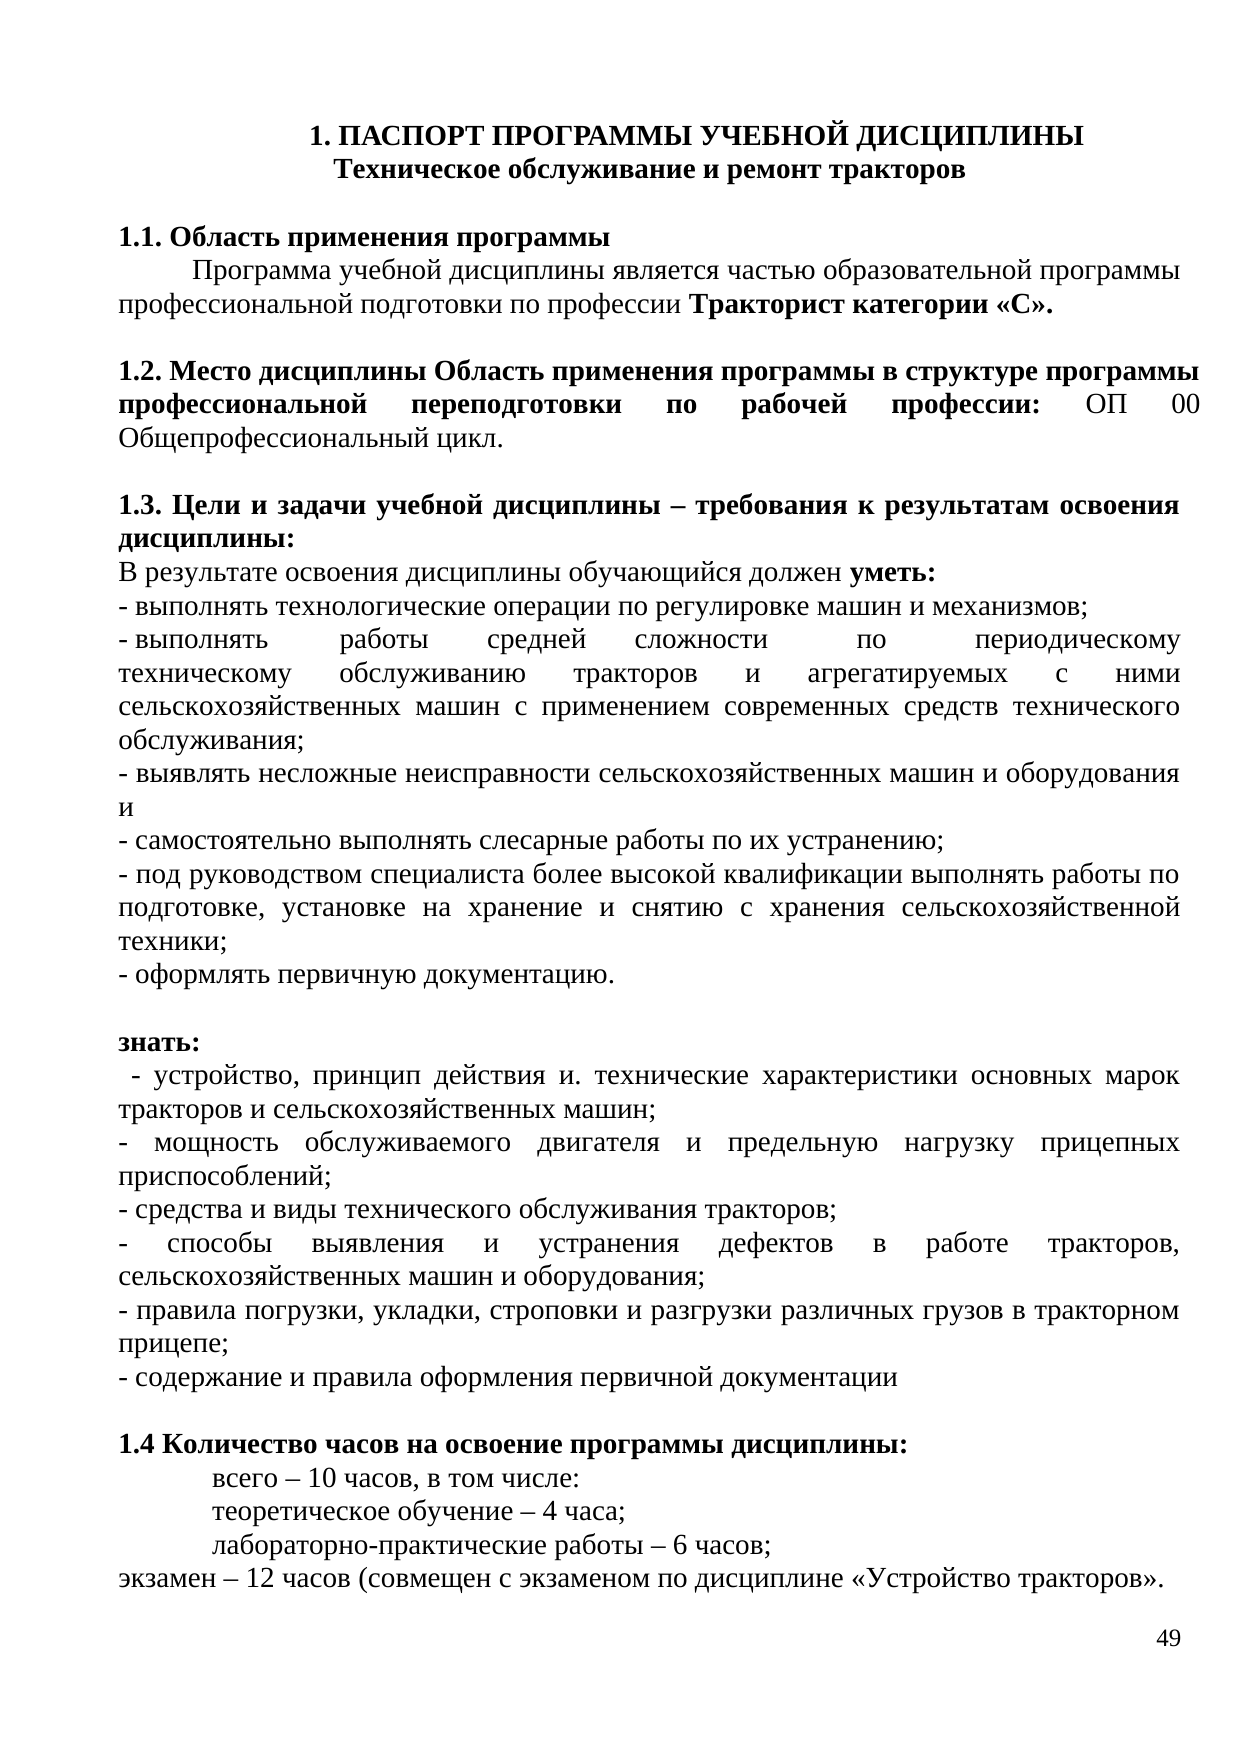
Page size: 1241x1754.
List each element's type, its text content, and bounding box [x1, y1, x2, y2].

text - выполнять работы средней сложности по периодическому техническому обслуживанию тракторов и агрегатируемых с ними сельскохозяйственных машин с применением современных средств технического обслуживания; [118, 621, 1181, 755]
text 1. ПАСПОРТ ПРОГРАММЫ УЧЕБНОЙ ДИСЦИПЛИНЫ [118, 118, 1181, 152]
text теоретическое обучение – 4 часа; [118, 1493, 1181, 1527]
text - содержание и правила оформления первичной документации [118, 1359, 1181, 1393]
text Программа учебной дисциплины является частью образовательной программы профессиональной подготовки по профессии Тракторист категории «С». [118, 252, 1181, 319]
text - под руководством специалиста более высокой квалификации выполнять работы по подготовке, установке на хранение и снятию с хранения сельскохозяйственной техники; [118, 856, 1181, 957]
text - устройство, принцип действия и. технические характеристики основных марок тракторов и сельскохозяйственных машин; [118, 1057, 1181, 1124]
text всего – 10 часов, в том числе: [118, 1460, 1181, 1493]
text - оформлять первичную документацию. [118, 957, 1181, 990]
text - выполнять технологические операции по регулировке машин и механизмов; [118, 588, 1181, 621]
text - правила погрузки, укладки, строповки и разгрузки различных грузов в тракторном прицепе; [118, 1292, 1181, 1359]
text 1.2. Место дисциплины Область применения программы в структуре программы профессиональной переподготовки по рабочей профессии: ОП 00 Общепрофессиональный цикл. [118, 353, 1200, 453]
text 1.3. Цели и задачи учебной дисциплины – требования к результатам освоения дисциплины: [118, 487, 1181, 554]
text - выявлять несложные неисправности сельскохозяйственных машин и оборудования и - самостоятельно выполнять слесарные работы по их устранению; [118, 755, 1181, 856]
text Техническое обслуживание и ремонт тракторов [118, 152, 1181, 185]
text - способы выявления и устранения дефектов в работе тракторов, сельскохозяйственных машин и оборудования; [118, 1225, 1181, 1292]
text 1.4 Количество часов на освоение программы дисциплины: [118, 1426, 1181, 1460]
text 1.1. Область применения программы [118, 219, 1200, 252]
text В результате освоения дисциплины обучающийся должен уметь: [118, 554, 1181, 588]
text экзамен – 12 часов (совмещен с экзаменом по дисциплине «Устройство тракторов». [118, 1560, 1181, 1594]
text - средства и виды технического обслуживания тракторов; [118, 1191, 1181, 1225]
text - мощность обслуживаемого двигателя и предельную нагрузку прицепных приспособлений; [118, 1124, 1181, 1191]
text лабораторно-практические работы – 6 часов; [118, 1527, 1181, 1560]
text знать: [118, 1024, 1181, 1057]
